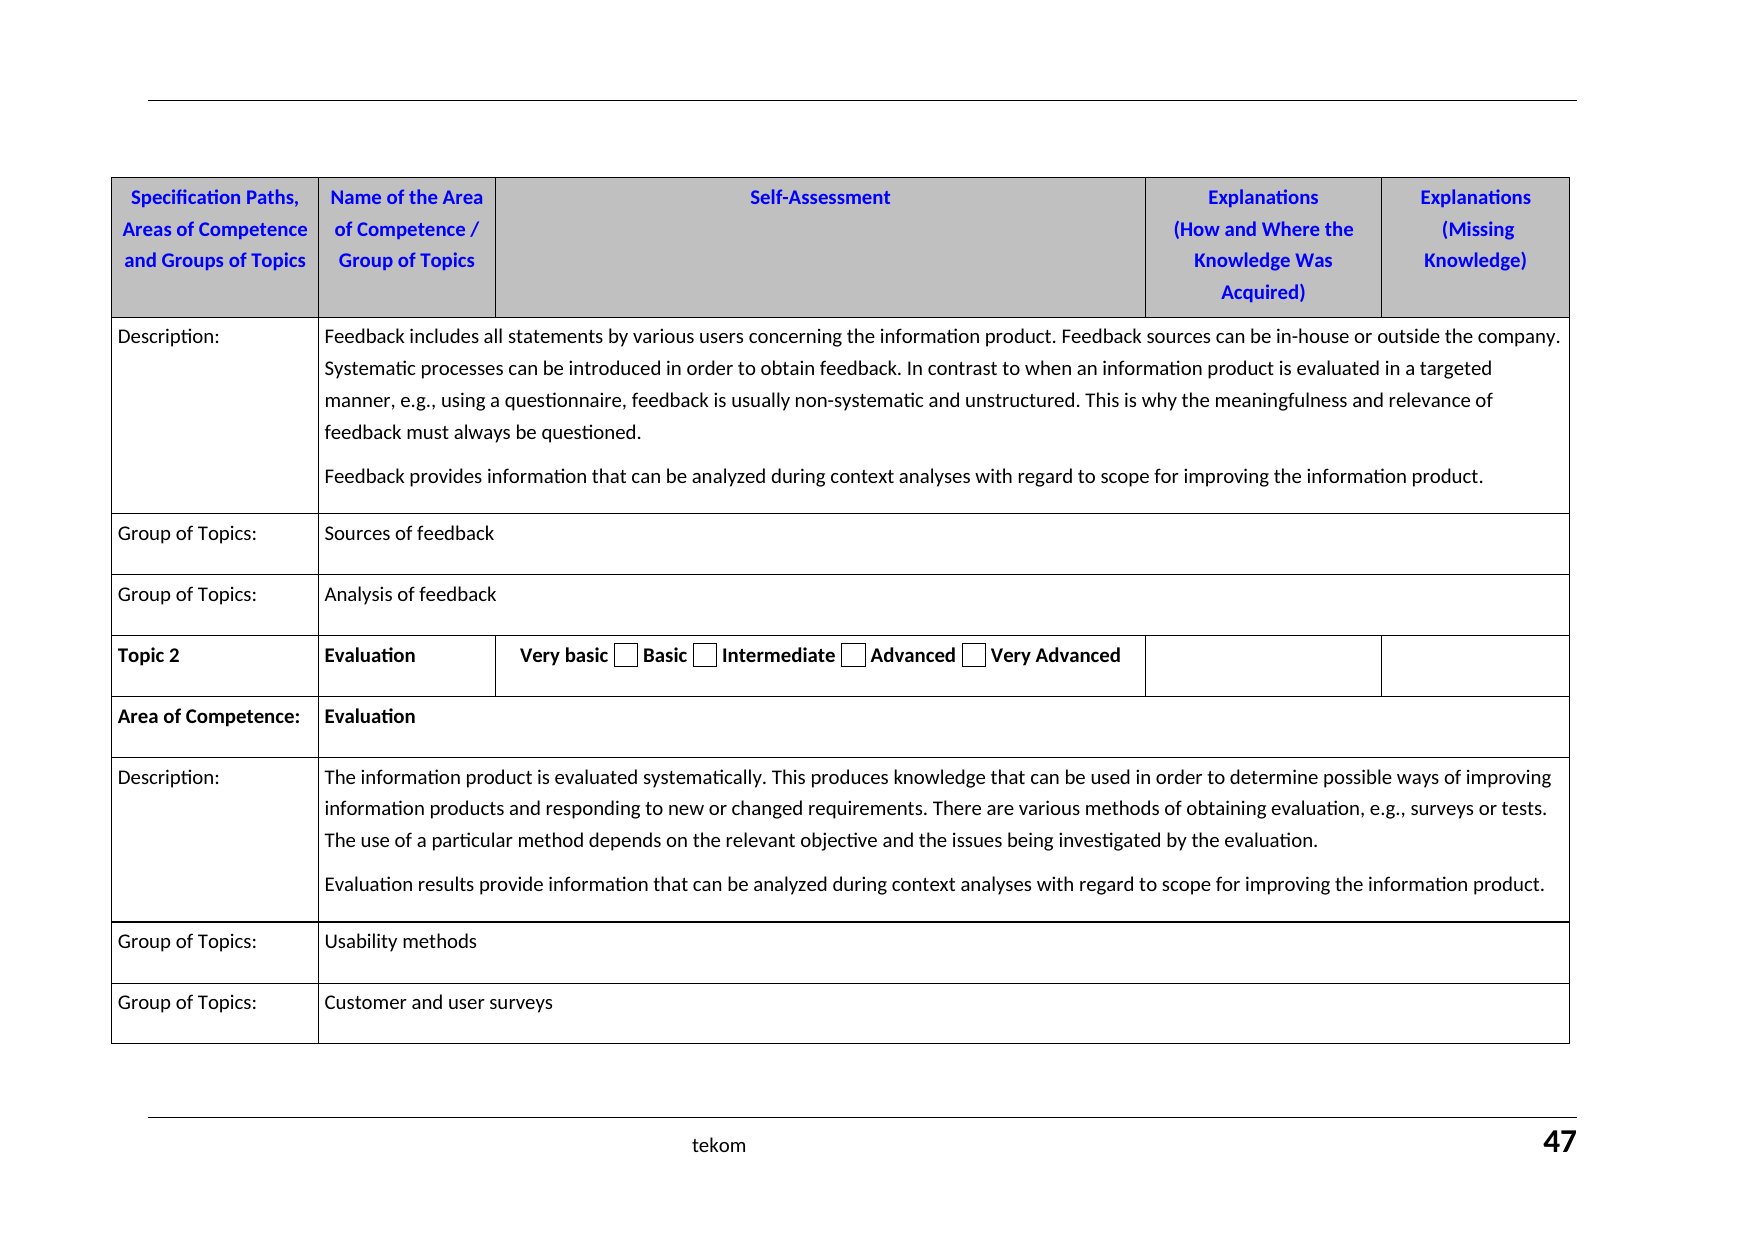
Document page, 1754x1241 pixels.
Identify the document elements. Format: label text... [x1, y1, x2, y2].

table_cell Description: [112, 318, 318, 513]
table_cell Evaluation [319, 636, 495, 696]
table_cell Evaluation [319, 697, 1569, 757]
table_cell Group of Topics: [112, 984, 318, 1043]
table_cell Feedback includes all statements by various users concerning the information product. Feedback sources can be in-house or outside the company. Systematic processes can be introduced in order to obtain feedback. In contrast to when an information product is evaluated in a targeted manner, e.g., using a questionnaire, feedback is usually non-systematic and unstructured. This is why the meaningfulness and relevance of feedback must always be questioned. Feedback provides information that can be analyzed during context analyses with regard to scope for improving the information product. [319, 318, 1569, 513]
table_cell The information product is evaluated systematically. This produces knowledge that can be used in order to determine possible ways of improving information products and responding to new or changed requirements. There are various methods of obtaining evaluation, e.g., surveys or tests. The use of a particular method depends on the relevant objective and the issues being investigated by the evaluation. Evaluation results provide information that can be analyzed during context analyses with regard to scope for improving the information product. [319, 758, 1569, 921]
table_cell Topic 2 [112, 636, 318, 696]
table_cell Sources of feedback [319, 514, 1569, 574]
table_cell Group of Topics: [112, 923, 318, 982]
table_header Specification Paths, Areas of Competence and Groups of Topics [112, 178, 318, 317]
table_cell [1146, 636, 1381, 696]
table_cell Group of Topics: [112, 514, 318, 574]
table_header Name of the Area of Competence / Group of Topics [319, 178, 495, 317]
table_cell Analysis of feedback [319, 575, 1569, 635]
table_header Self-Assessment [496, 178, 1145, 317]
table_cell Usability methods [319, 923, 1569, 982]
table_cell Group of Topics: [112, 575, 318, 635]
table_header Explanations (How and Where the Knowledge Was Acquired) [1146, 178, 1381, 317]
table_cell Area of Competence: [112, 697, 318, 757]
table_cell Customer and user surveys [319, 984, 1569, 1043]
table_cell Description: [112, 758, 318, 921]
table_header Explanations (Missing Knowledge) [1382, 178, 1569, 317]
table_cell Very basic Basic Intermediate Advanced Very Advanced [496, 636, 1145, 696]
table_cell [1382, 636, 1569, 696]
